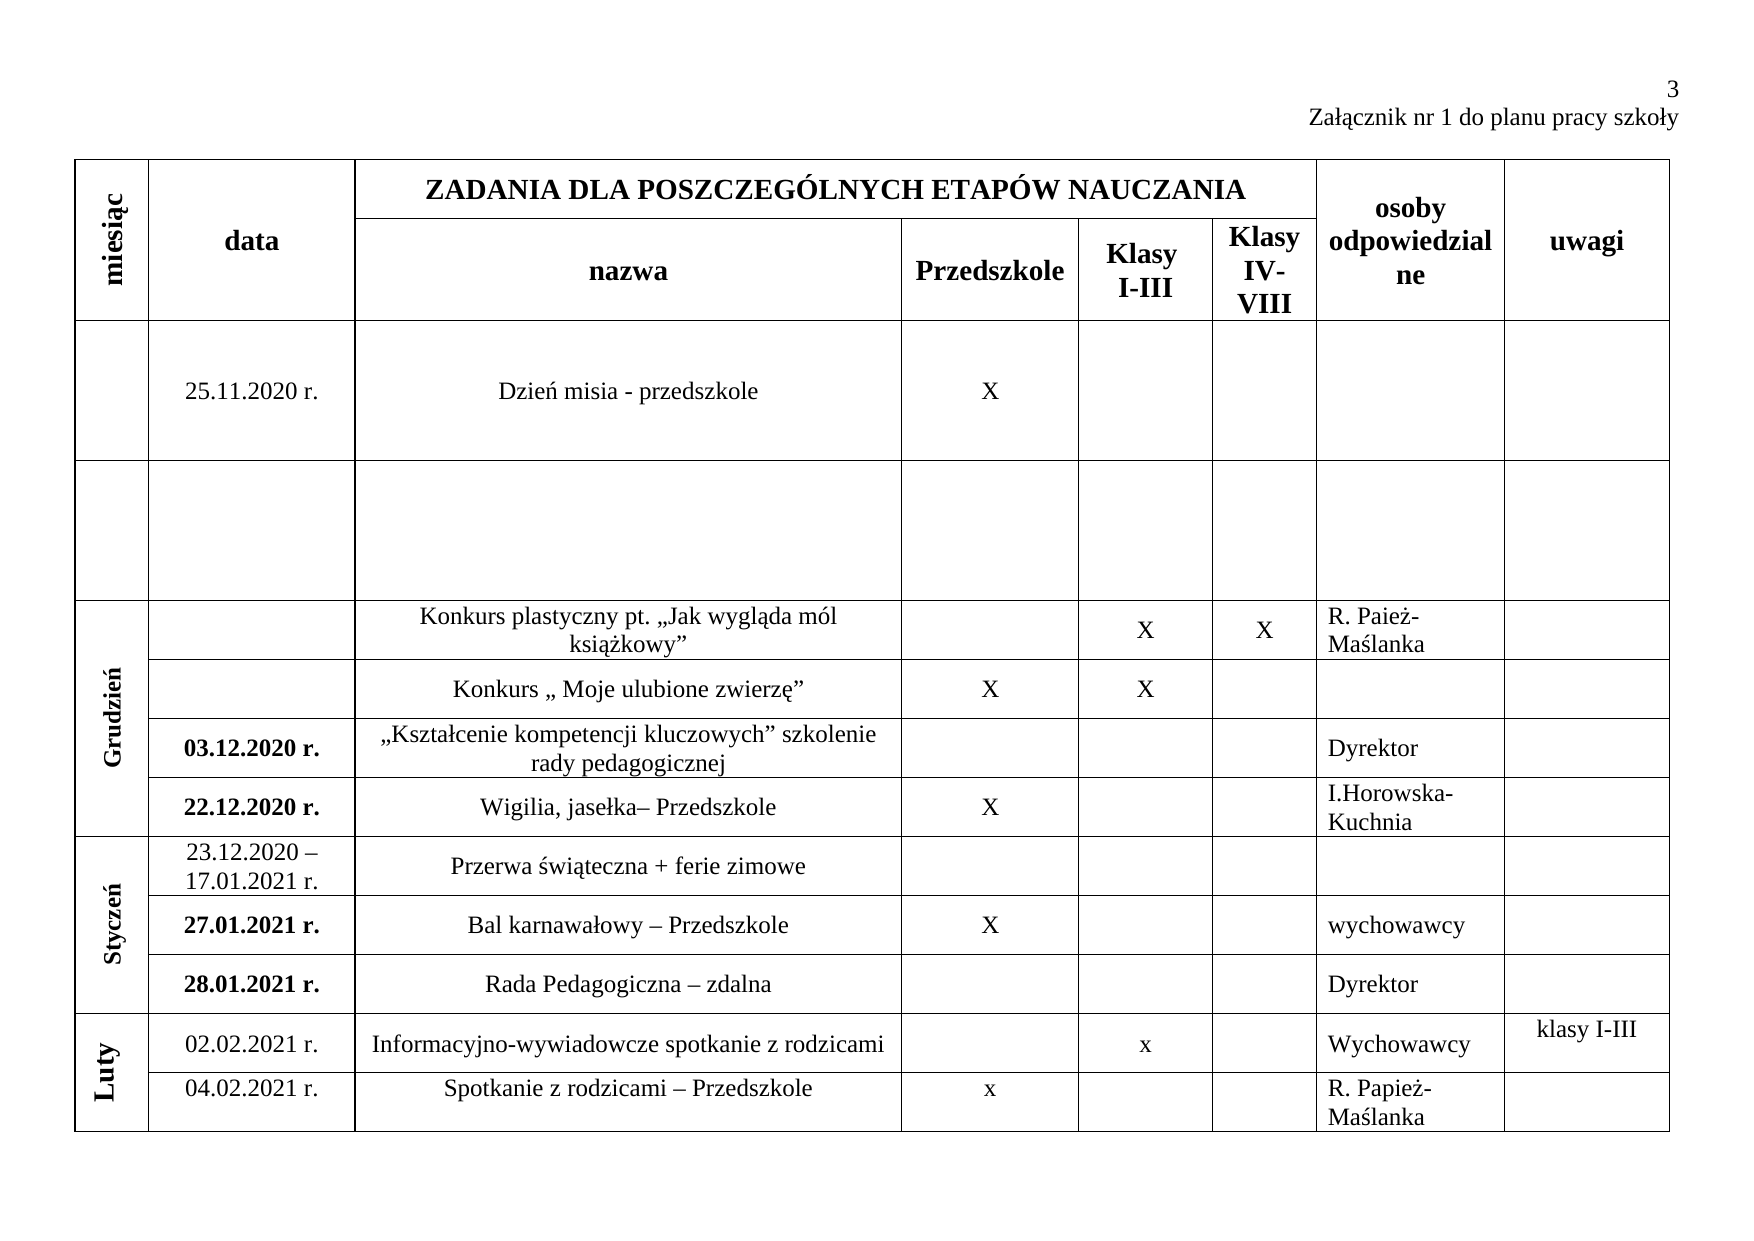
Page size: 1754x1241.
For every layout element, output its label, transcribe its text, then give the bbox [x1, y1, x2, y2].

table_cell [1213, 461, 1316, 599]
table_cell Klasy I-III [1079, 219, 1212, 320]
table_cell [149, 601, 354, 659]
table_cell Przerwa świąteczna + ferie zimowe [356, 837, 901, 895]
table_header miesiąc [76, 160, 148, 320]
table_cell [902, 461, 1078, 599]
table_cell 25.11.2020 r. [149, 321, 354, 460]
table_cell 28.01.2021 r. [149, 955, 354, 1013]
table_cell 27.01.2021 r. [149, 896, 354, 954]
table_cell [1079, 955, 1212, 1013]
table_cell Styczeń [76, 837, 148, 1013]
table_cell [149, 461, 354, 599]
table_cell X [902, 321, 1078, 460]
table_cell nazwa [356, 219, 901, 320]
table_cell [1505, 321, 1669, 460]
table_cell x [1079, 1014, 1212, 1072]
table_cell [1505, 896, 1669, 954]
table_cell [1505, 461, 1669, 599]
table_cell [1213, 955, 1316, 1013]
table_cell Dzień misia - przedszkole [356, 321, 901, 460]
table_cell Luty [76, 1014, 148, 1131]
table_cell X [902, 896, 1078, 954]
table_cell [902, 837, 1078, 895]
table_cell Dyrektor [1317, 719, 1504, 777]
table_cell [1079, 837, 1212, 895]
table_cell [1213, 837, 1316, 895]
table_cell [1505, 660, 1669, 718]
table_cell [902, 601, 1078, 659]
table_cell [1079, 1073, 1212, 1131]
table_cell Rada Pedagogiczna – zdalna [356, 955, 901, 1013]
table_cell 22.12.2020 r. [149, 778, 354, 836]
table_cell [902, 1014, 1078, 1072]
table_cell [1213, 1073, 1316, 1131]
table_cell [1213, 896, 1316, 954]
table_cell I.Horowska-Kuchnia [1317, 778, 1504, 836]
table_header data [149, 160, 354, 320]
table_cell Przedszkole [902, 219, 1078, 320]
table_cell „Kształcenie kompetencji kluczowych” szkolenie rady pedagogicznej [356, 719, 901, 777]
table_cell [1317, 837, 1504, 895]
table_cell Konkurs „ Moje ulubione zwierzę” [356, 660, 901, 718]
table_cell X [1213, 601, 1316, 659]
table_cell [1079, 321, 1212, 460]
table_cell X [902, 660, 1078, 718]
table_cell [1505, 601, 1669, 659]
table_header osoby odpowiedzialne [1317, 160, 1504, 320]
table_cell [902, 719, 1078, 777]
table_cell [1213, 778, 1316, 836]
table_cell 04.02.2021 r. [149, 1073, 354, 1131]
table_cell [149, 660, 354, 718]
table_cell R. Paież-Maślanka [1317, 601, 1504, 659]
table_cell [1317, 461, 1504, 599]
table_cell R. Papież-Maślanka [1317, 1073, 1504, 1131]
table_cell [356, 461, 901, 599]
table_cell [1079, 896, 1212, 954]
table_cell Spotkanie z rodzicami – Przedszkole [356, 1073, 901, 1131]
table_cell [1213, 321, 1316, 460]
table_cell [902, 955, 1078, 1013]
table_cell 02.02.2021 r. [149, 1014, 354, 1072]
table_cell Wigilia, jasełka– Przedszkole [356, 778, 901, 836]
table_cell [1317, 321, 1504, 460]
table_cell X [1079, 601, 1212, 659]
table_cell [1505, 1073, 1669, 1131]
table_cell [1505, 955, 1669, 1013]
table_cell [1079, 719, 1212, 777]
table_header ZADANIA DLA POSZCZEGÓLNYCH ETAPÓW NAUCZANIA [356, 160, 1316, 218]
table_cell X [902, 778, 1078, 836]
table_cell [1079, 461, 1212, 599]
table_cell [1213, 719, 1316, 777]
table_cell wychowawcy [1317, 896, 1504, 954]
table_cell [1317, 660, 1504, 718]
table_cell klasy I-III [1505, 1014, 1669, 1072]
table_cell [76, 461, 148, 599]
table_cell 03.12.2020 r. [149, 719, 354, 777]
table_cell [1213, 1014, 1316, 1072]
table_cell x [902, 1073, 1078, 1131]
table_cell Informacyjno-wywiadowcze spotkanie z rodzicami [356, 1014, 901, 1072]
table_cell [1505, 837, 1669, 895]
table_cell 23.12.2020 – 17.01.2021 r. [149, 837, 354, 895]
table_cell [1213, 660, 1316, 718]
table_cell X [1079, 660, 1212, 718]
table_header uwagi [1505, 160, 1669, 320]
table_cell [1505, 719, 1669, 777]
table_cell Konkurs plastyczny pt. „Jak wygląda mól książkowy” [356, 601, 901, 659]
table_cell [1079, 778, 1212, 836]
table_cell Bal karnawałowy – Przedszkole [356, 896, 901, 954]
table_cell [1505, 778, 1669, 836]
table_cell Klasy IV-VIII [1213, 219, 1316, 320]
table_cell Wychowawcy [1317, 1014, 1504, 1072]
table_cell Dyrektor [1317, 955, 1504, 1013]
table_cell Grudzień [76, 601, 148, 836]
